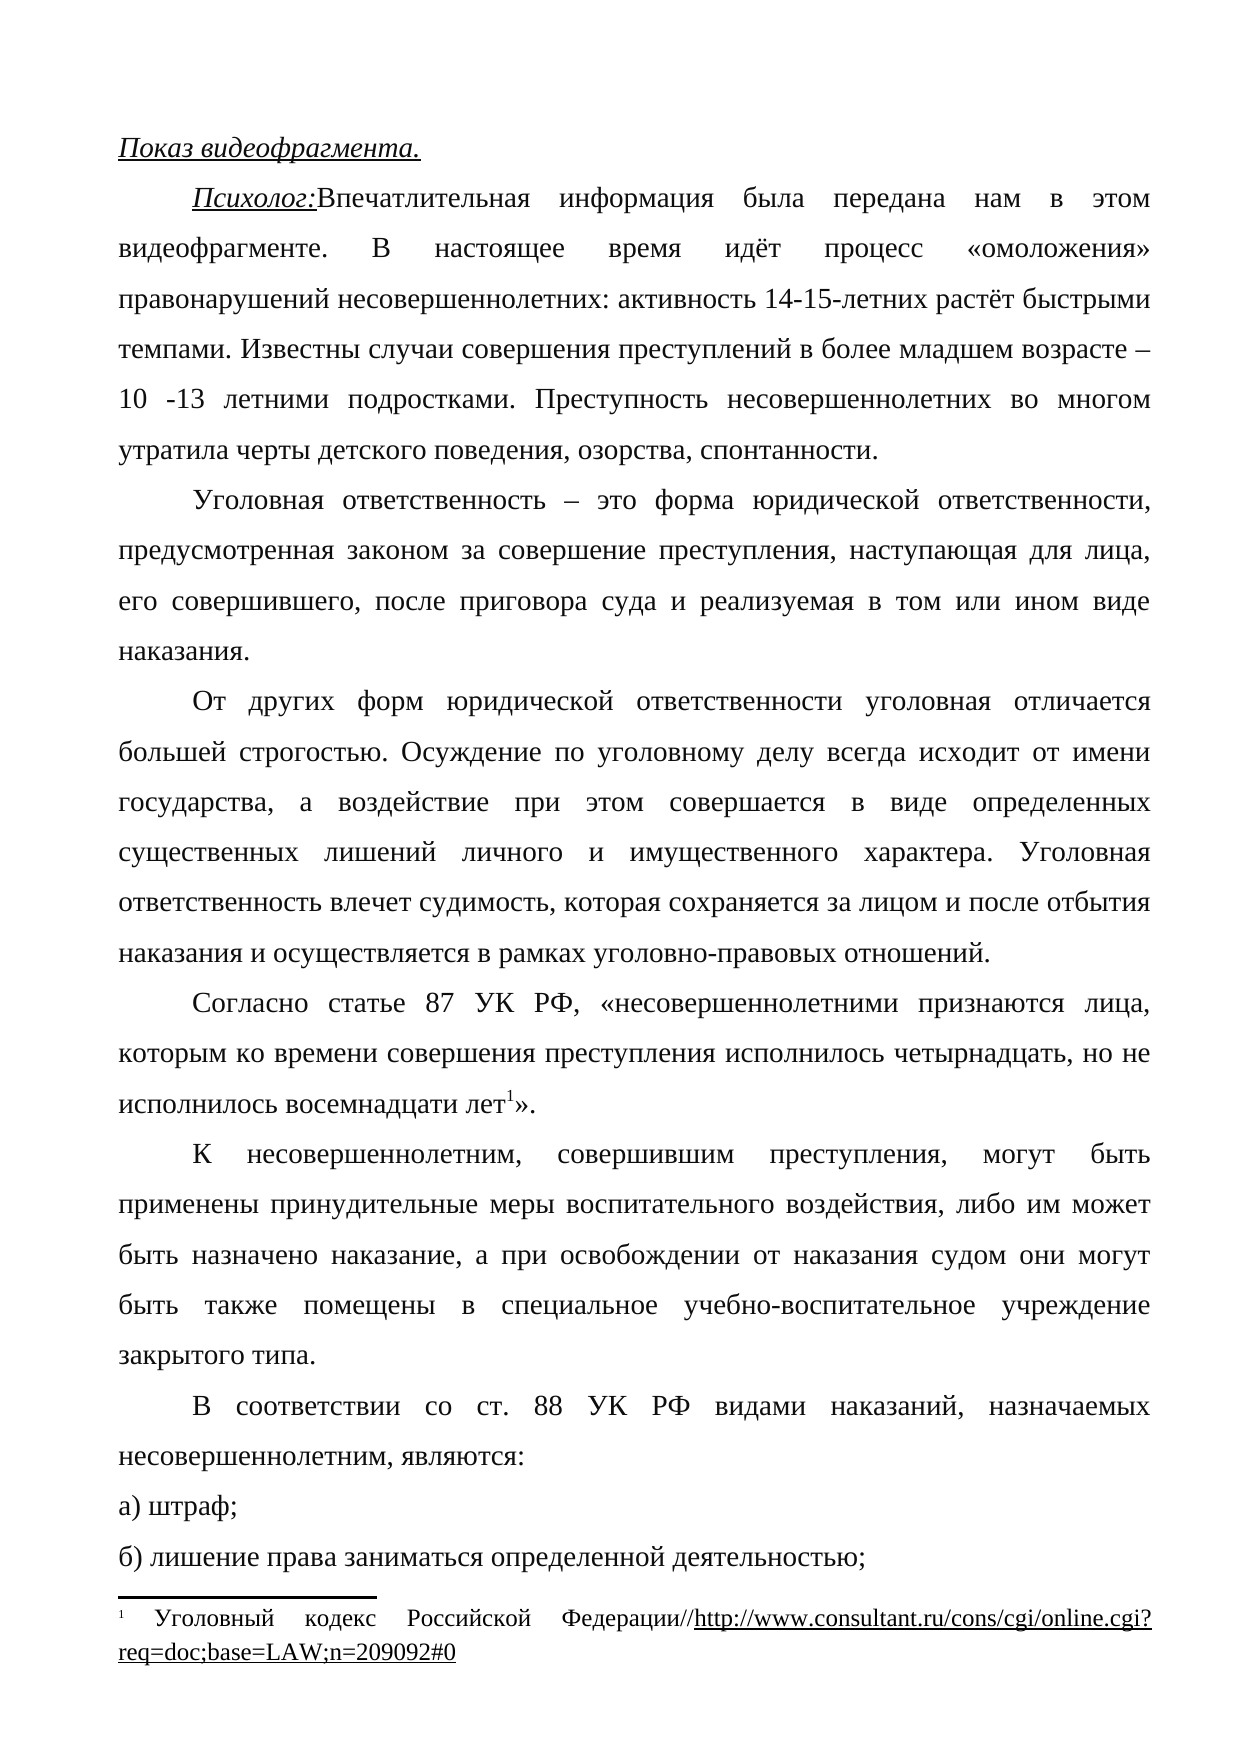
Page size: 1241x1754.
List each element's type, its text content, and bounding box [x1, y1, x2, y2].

text К несовершеннолетним, совершившим преступления, могут быть применены принудительные меры воспитательного воздействия, либо им может быть назначено наказание, а при освобождении от наказания судом они могут быть также помещены в специальное учебно-воспитательное учреждение закрытого типа. [118, 1136, 1152, 1371]
text а) штраф; [118, 1488, 1152, 1522]
text б) лишение права заниматься определенной деятельностью; [118, 1539, 1152, 1572]
text Уголовная ответственность – это форма юридической ответственности, предусмотренная законом за совершение преступления, наступающая для лица, его совершившего, после приговора суда и реализуемая в том или ином виде наказания. [118, 482, 1152, 667]
text Согласно статье 87 УК РФ, «несовершеннолетними признаются лица, которым ко времени совершения преступления исполнилось четырнадцать, но не исполнилось восемнадцати лет». [118, 985, 1152, 1119]
text В соответствии со ст. 88 УК РФ видами наказаний, назначаемых несовершеннолетним, являются: [118, 1388, 1152, 1472]
text От других форм юридической ответственности уголовная отличается большей строгостью. Осуждение по уголовному делу всегда исходит от имени государства, а воздействие при этом совершается в виде определенных существенных лишений личного и имущественного характера. Уголовная ответственность влечет судимость, которая сохраняется за лицом и после отбытия наказания и осуществляется в рамках уголовно-правовых отношений. [118, 683, 1152, 968]
text Показ видеофрагмента. [118, 130, 1152, 163]
text Психолог:Впечатлительная информация была передана нам в этом видеофрагменте. В настоящее время идёт процесс «омоложения» правонарушений несовершеннолетних: активность 14-15-летних растёт быстрыми темпами. Известны случаи совершения преступлений в более младшем возрасте – 10 -13 летними подростками. Преступность несовершеннолетних во многом утратила черты детского поведения, озорства, спонтанности. [118, 180, 1152, 465]
